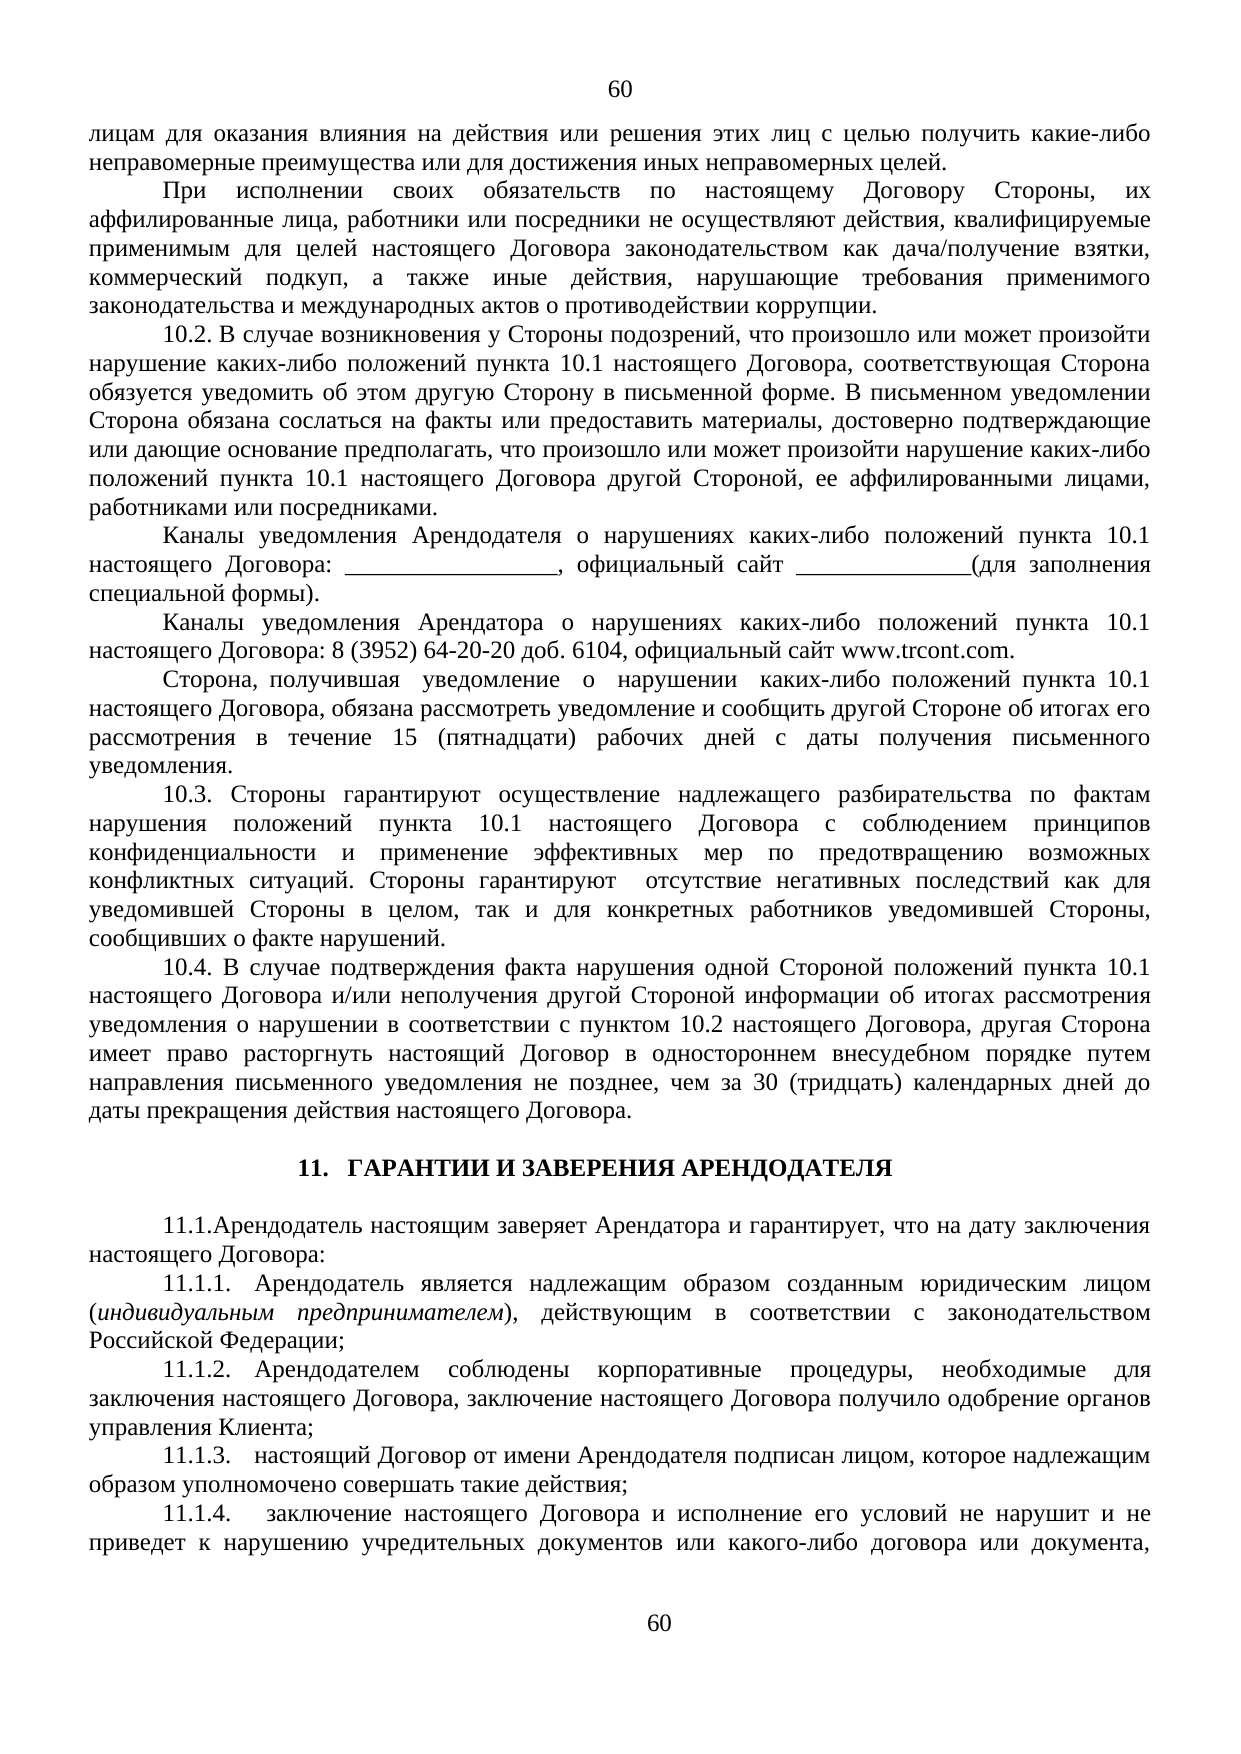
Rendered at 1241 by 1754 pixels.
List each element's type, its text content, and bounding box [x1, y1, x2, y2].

list ГАРАНТИИ И ЗАВЕРЕНИЯ АРЕНДОДАТЕЛЯ [39, 1153, 1152, 1182]
text 10.2. В случае возникновения у Стороны подозрений, что произошло или может произойти нарушение каких-либо положений пункта 10.1 настоящего Договора, соответствующая Сторона обязуется уведомить об этом другую Сторону в письменной форме. В письменном уведомлении Сторона обязана сослаться на факты или предоставить материалы, достоверно подтверждающие или дающие основание предполагать, что произошло или может произойти нарушение каких-либо положений пункта 10.1 настоящего Договора другой Стороной, ее аффилированными лицами, работниками или посредниками. [89, 319, 1152, 521]
text Каналы уведомления Арендодателя о нарушениях каких-либо положений пункта 10.1 настоящего Договора: _________________, официальный сайт ______________(для заполнения специальной формы). [89, 521, 1152, 607]
text Сторона, получившая уведомление о нарушении каких-либо положений пункта 10.1 настоящего Договора, обязана рассмотреть уведомление и сообщить другой Стороне об итогах его рассмотрения в течение 15 (пятнадцати) рабочих дней с даты получения письменного уведомления. [89, 664, 1152, 779]
list настоящий Договор от имени Арендодателя подписан лицом, которое надлежащим образом уполномочено совершать такие действия; [89, 1441, 1152, 1498]
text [89, 118, 1152, 176]
text Каналы уведомления Арендатора о нарушениях каких-либо положений пункта 10.1 настоящего Договора: 8 (3952) 64-20-20 доб. 6104, официальный сайт www.trcont.com. [89, 607, 1152, 664]
text 10.3. Стороны гарантируют осуществление надлежащего разбирательства по фактам нарушения положений пункта 10.1 настоящего Договора с соблюдением принципов конфиденциальности и применение эффективных мер по предотвращению возможных конфликтных ситуаций. Стороны гарантируют отсутствие негативных последствий как для уведомившей Стороны в целом, так и для конкретных работников уведомившей Стороны, сообщивших о факте нарушений. [89, 779, 1152, 952]
list Арендодателем соблюдены корпоративные процедуры, необходимые для заключения настоящего Договора, заключение настоящего Договора получило одобрение органов управления Клиента; [89, 1354, 1152, 1441]
list Арендодатель является надлежащим образом созданным юридическим лицом (индивидуальным предпринимателем), действующим в соответствии с законодательством Российской Федерации; [89, 1268, 1152, 1354]
text 10.4. В случае подтверждения факта нарушения одной Стороной положений пункта 10.1 настоящего Договора и/или неполучения другой Стороной информации об итогах рассмотрения уведомления о нарушении в соответствии с пунктом 10.2 настоящего Договора, другая Сторона имеет право расторгнуть настоящий Договор в одностороннем внесудебном порядке путем направления письменного уведомления не позднее, чем за 30 (тридцать) календарных дней до даты прекращения действия настоящего Договора. [89, 952, 1152, 1124]
text При исполнении своих обязательств по настоящему Договору Стороны, их аффилированные лица, работники или посредники не осуществляют действия, квалифицируемые применимым для целей настоящего Договора законодательством как дача/получение взятки, коммерческий подкуп, а также иные действия, нарушающие требования применимого законодательства и международных актов о противодействии коррупции. [89, 176, 1152, 319]
list Арендодатель настоящим заверяет Арендатора и гарантирует, что на дату заключения настоящего Договора: [89, 1211, 1152, 1268]
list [89, 1498, 1152, 1556]
